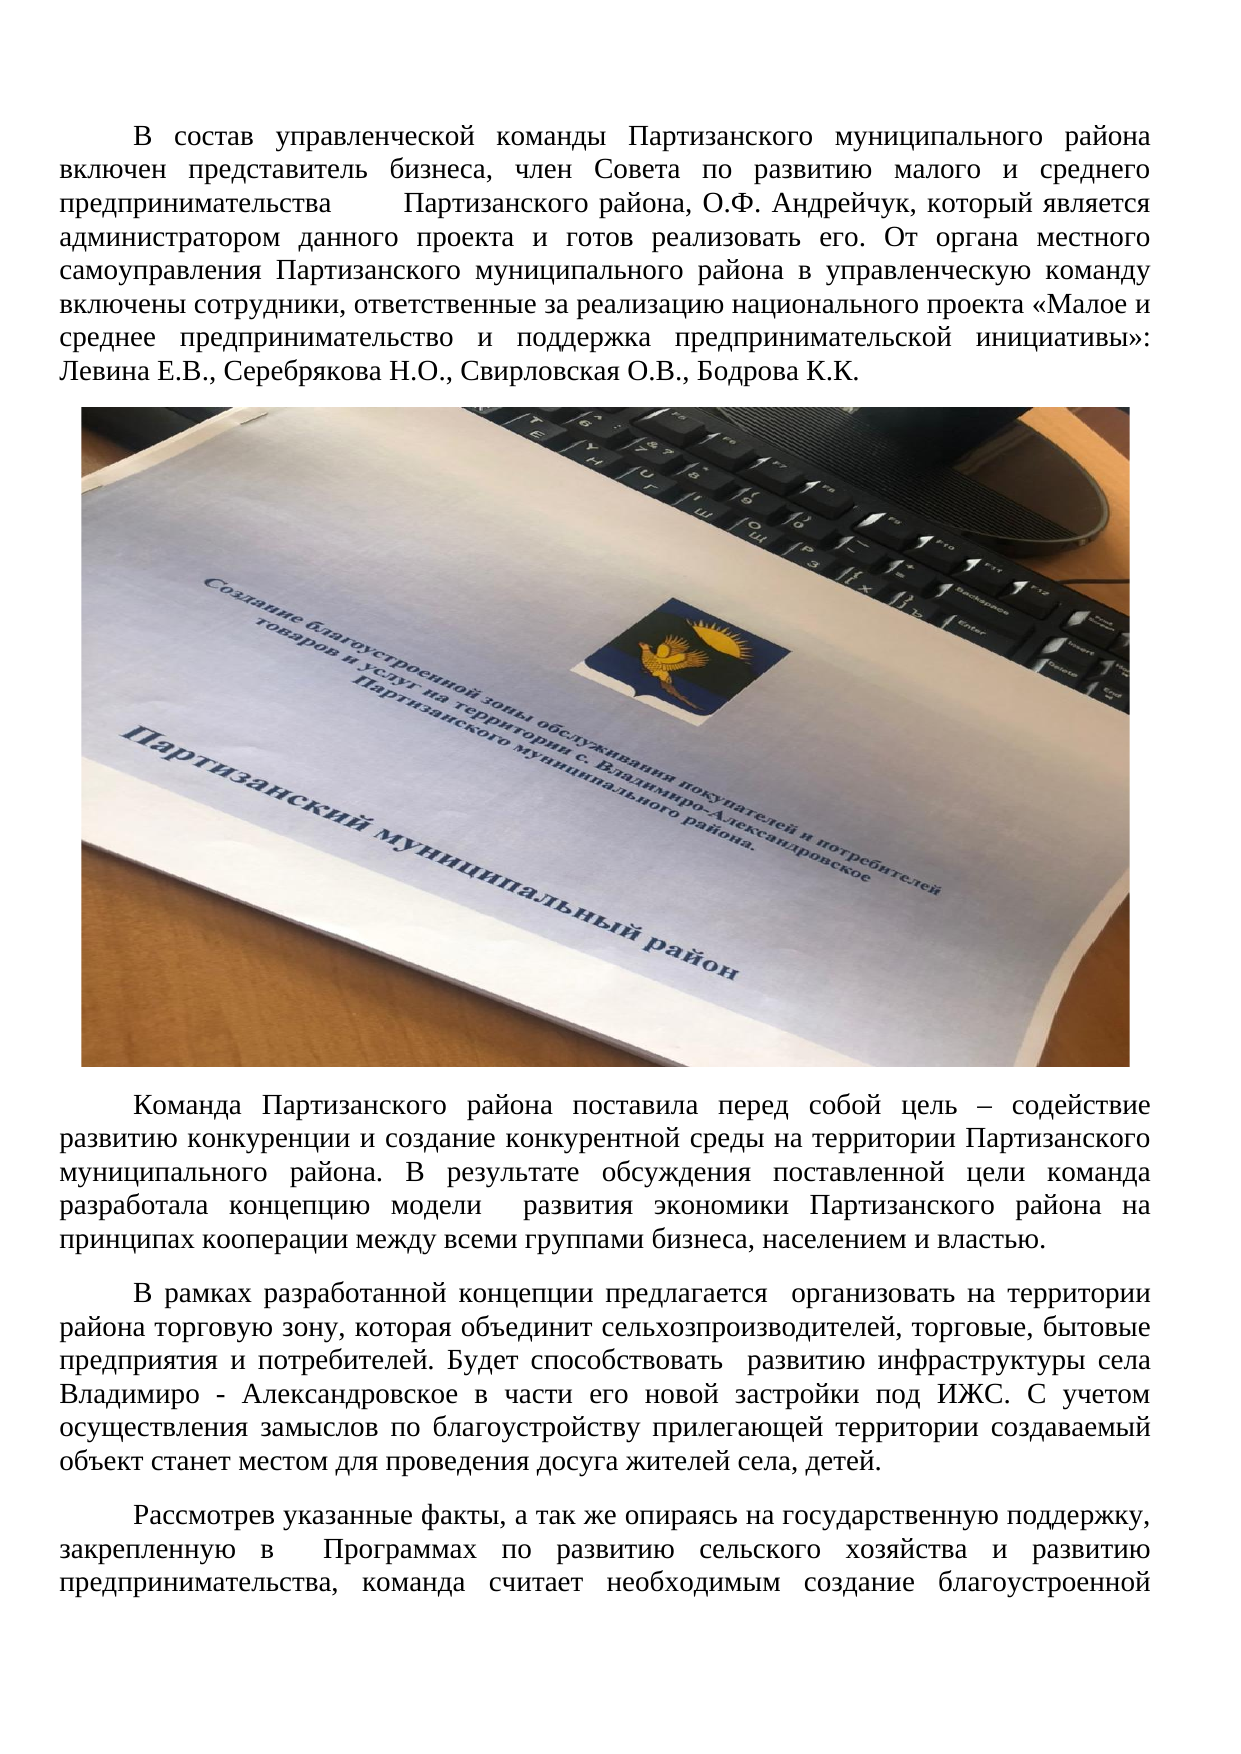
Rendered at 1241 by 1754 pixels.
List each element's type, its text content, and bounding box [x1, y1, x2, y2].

text В состав управленческой команды Партизанского муниципального района включен представитель бизнеса, член Совета по развитию малого и среднего предпринимательства Партизанского района, О.Ф. Андрейчук, который является администратором данного проекта и готов реализовать его. От органа местного самоуправления Партизанского муниципального района в управленческую команду включены сотрудники, ответственные за реализацию национального проекта «Малое и среднее предпринимательство и поддержка предпринимательской инициативы»: Левина Е.В., Серебрякова Н.О., Свирловская О.В., Бодрова К.К. [59, 118, 1152, 386]
picture [81, 407, 1130, 1067]
text В рамках разработанной концепции предлагается организовать на территории района торговую зону, которая объединит сельхозпроизводителей, торговые, бытовые предприятия и потребителей. Будет способствовать развитию инфраструктуры села Владимиро - Александровское в части его новой застройки под ИЖС. С учетом осуществления замыслов по благоустройству прилегающей территории создаваемый объект станет местом для проведения досуга жителей села, детей. [59, 1275, 1152, 1477]
text Команда Партизанского района поставила перед собой цель – содействие развитию конкуренции и создание конкурентной среды на территории Партизанского муниципального района. В результате обсуждения поставленной цели команда разработала концепцию модели развития экономики Партизанского района на принципах кооперации между всеми группами бизнеса, населением и властью. [59, 1087, 1152, 1254]
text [59, 1497, 1152, 1598]
